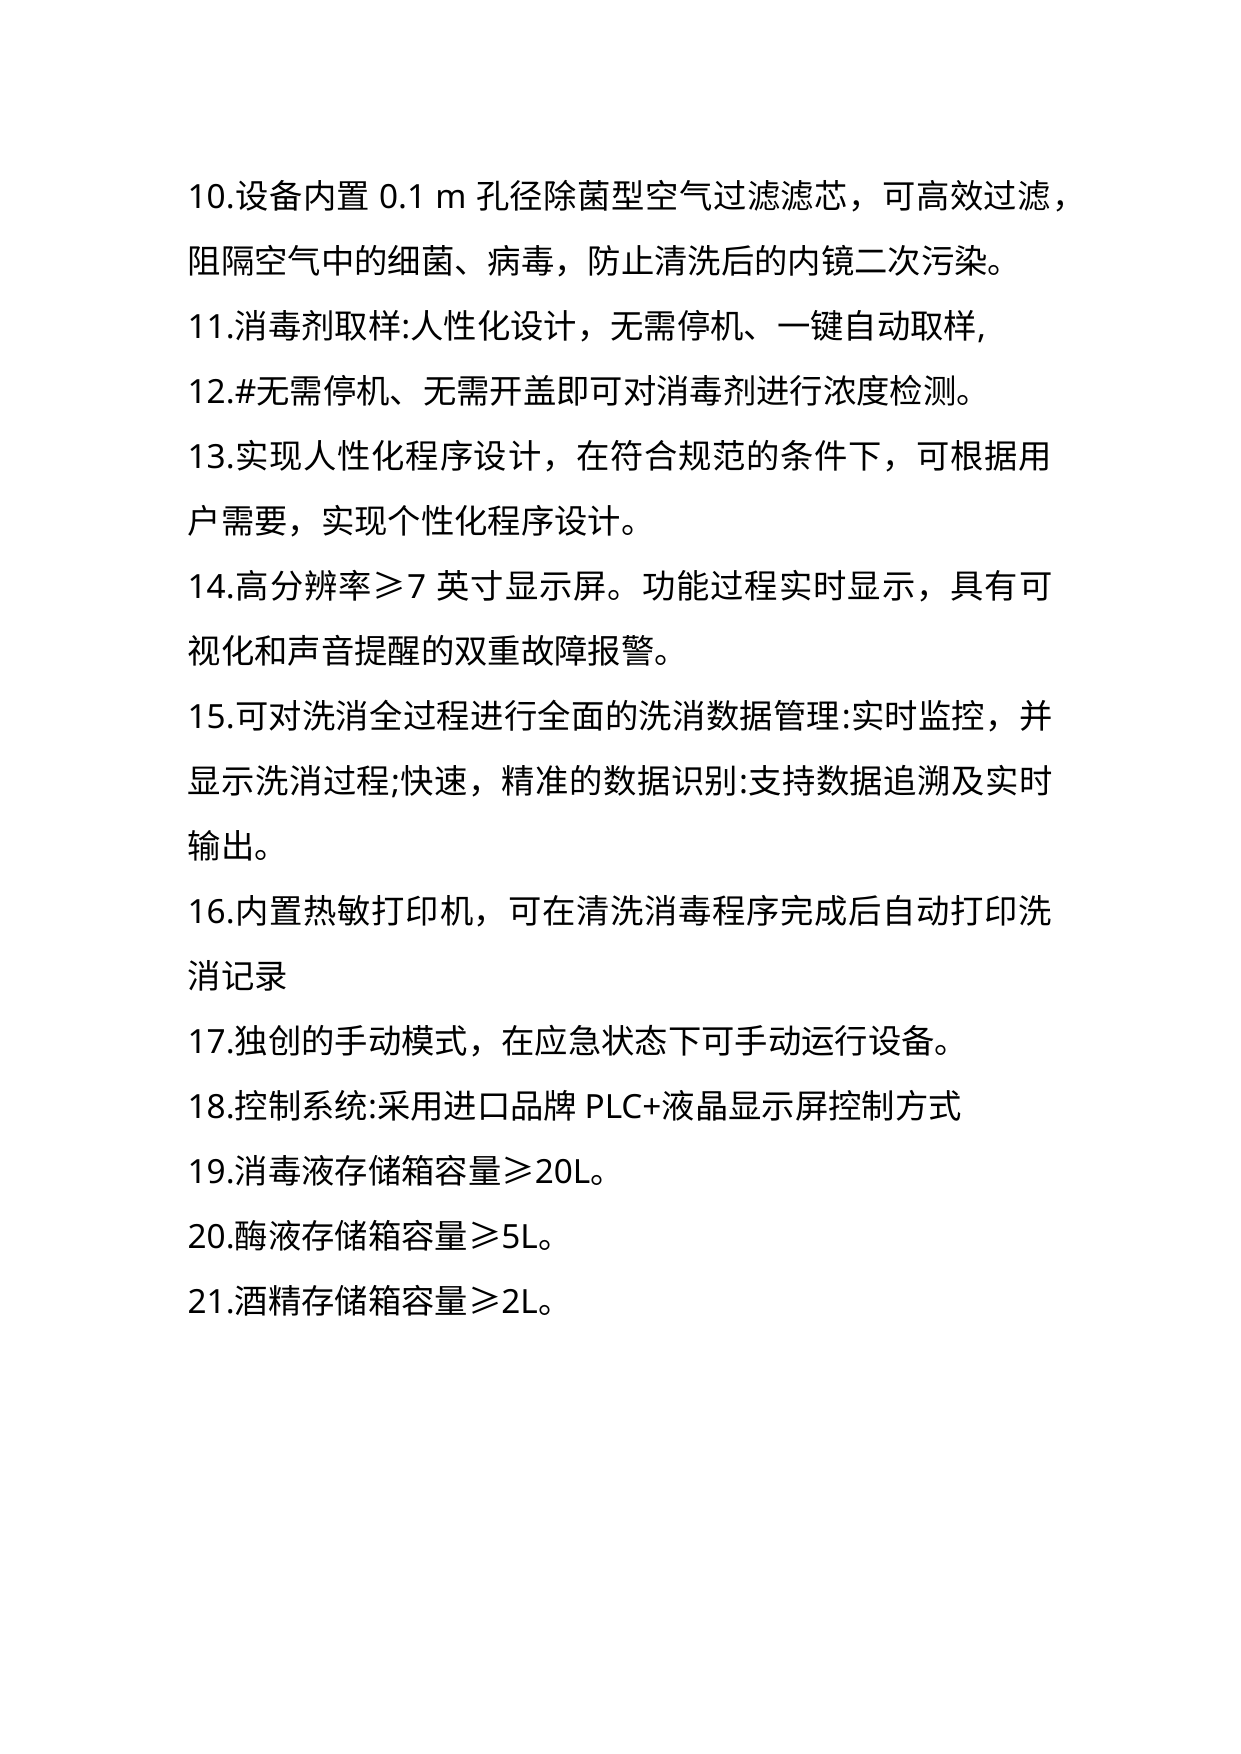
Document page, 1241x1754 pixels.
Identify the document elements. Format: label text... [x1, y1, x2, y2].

text 17.独创的手动模式，在应急状态下可手动运行设备。 [187, 1007, 1053, 1072]
text 19.消毒液存储箱容量≥20L。 [187, 1137, 1053, 1202]
text 13.实现人性化程序设计，在符合规范的条件下，可根据用户需要，实现个性化程序设计。 [187, 422, 1053, 552]
text 14.高分辨率≥7 英寸显示屏。功能过程实时显示，具有可视化和声音提醒的双重故障报警。 [187, 552, 1053, 682]
text 18.控制系统:采用进口品牌 PLC+液晶显示屏控制方式 [187, 1072, 1053, 1137]
text 12.#无需停机、无需开盖即可对消毒剂进行浓度检测。 [187, 357, 1053, 422]
text 11.消毒剂取样:人性化设计，无需停机、一键自动取样, [187, 292, 1053, 357]
text 20.酶液存储箱容量≥5L。 [187, 1202, 1053, 1267]
text 15.可对洗消全过程进行全面的洗消数据管理:实时监控，并显示洗消过程;快速，精准的数据识别:支持数据追溯及实时输出。 [187, 682, 1053, 877]
text 10.设备内置 0.1 m 孔径除菌型空气过滤滤芯，可高效过滤，阻隔空气中的细菌、病毒，防止清洗后的内镜二次污染。 [187, 162, 1053, 292]
text 21.酒精存储箱容量≥2L。 [187, 1267, 1053, 1332]
text 16.内置热敏打印机，可在清洗消毒程序完成后自动打印洗消记录 [187, 877, 1053, 1007]
